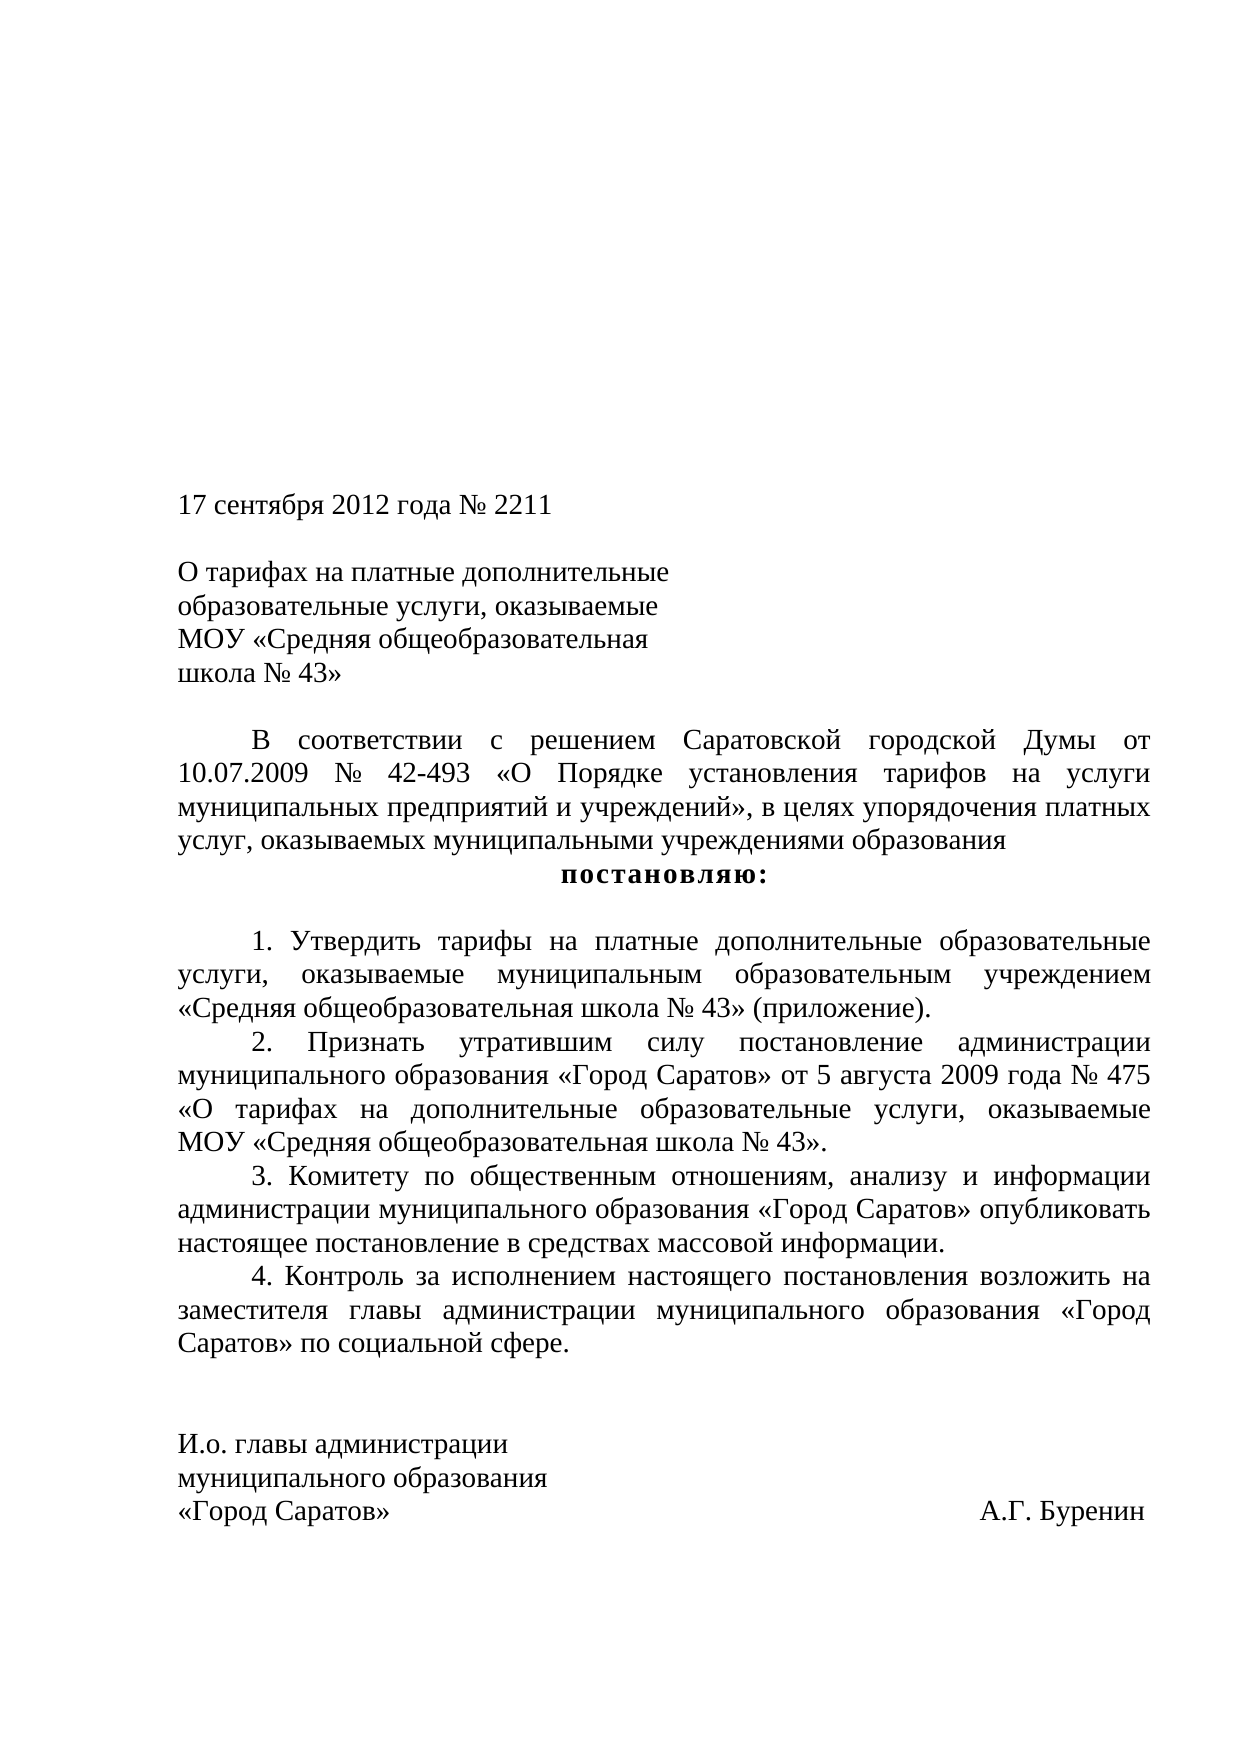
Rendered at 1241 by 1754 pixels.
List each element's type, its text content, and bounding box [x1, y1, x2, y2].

text 3. Комитету по общественным отношениям, анализу и информации администрации муниципального образования «Город Саратов» опубликовать настоящее постановление в средствах массовой информации. [177, 1158, 1152, 1258]
subtitle муниципального образования [177, 1460, 1152, 1493]
text МОУ «Средняя общеобразовательная [177, 621, 1152, 655]
text школа № 43» [177, 655, 1152, 688]
subtitle «Город Саратов» А.Г. Буренин [177, 1493, 1152, 1527]
text образовательные услуги, оказываемые [177, 588, 1152, 621]
text 17 сентября 2012 года № 2211 [177, 487, 1152, 521]
text В соответствии с решением Саратовской городской Думы от 10.07.2009 № 42-493 «О Порядке установления тарифов на услуги муниципальных предприятий и учреждений», в целях упорядочения платных услуг, оказываемых муниципальными учреждениями образования [177, 722, 1152, 856]
text 4. Контроль за исполнением настоящего постановления возложить на заместителя главы администрации муниципального образования «Город Саратов» по социальной сфере. [177, 1258, 1152, 1359]
text постановляю: [177, 856, 1152, 889]
text 2. Признать утратившим силу постановление администрации муниципального образования «Город Саратов» от 5 августа 2009 года № 475 «О тарифах на дополнительные образовательные услуги, оказываемые МОУ «Средняя общеобразовательная школа № 43». [177, 1024, 1152, 1158]
subtitle И.о. главы администрации [177, 1426, 1152, 1460]
text 1. Утвердить тарифы на платные дополнительные образовательные услуги, оказываемые муниципальным образовательным учреждением «Средняя общеобразовательная школа № 43» (приложение). [177, 923, 1152, 1024]
text О тарифах на платные дополнительные [177, 554, 1152, 588]
